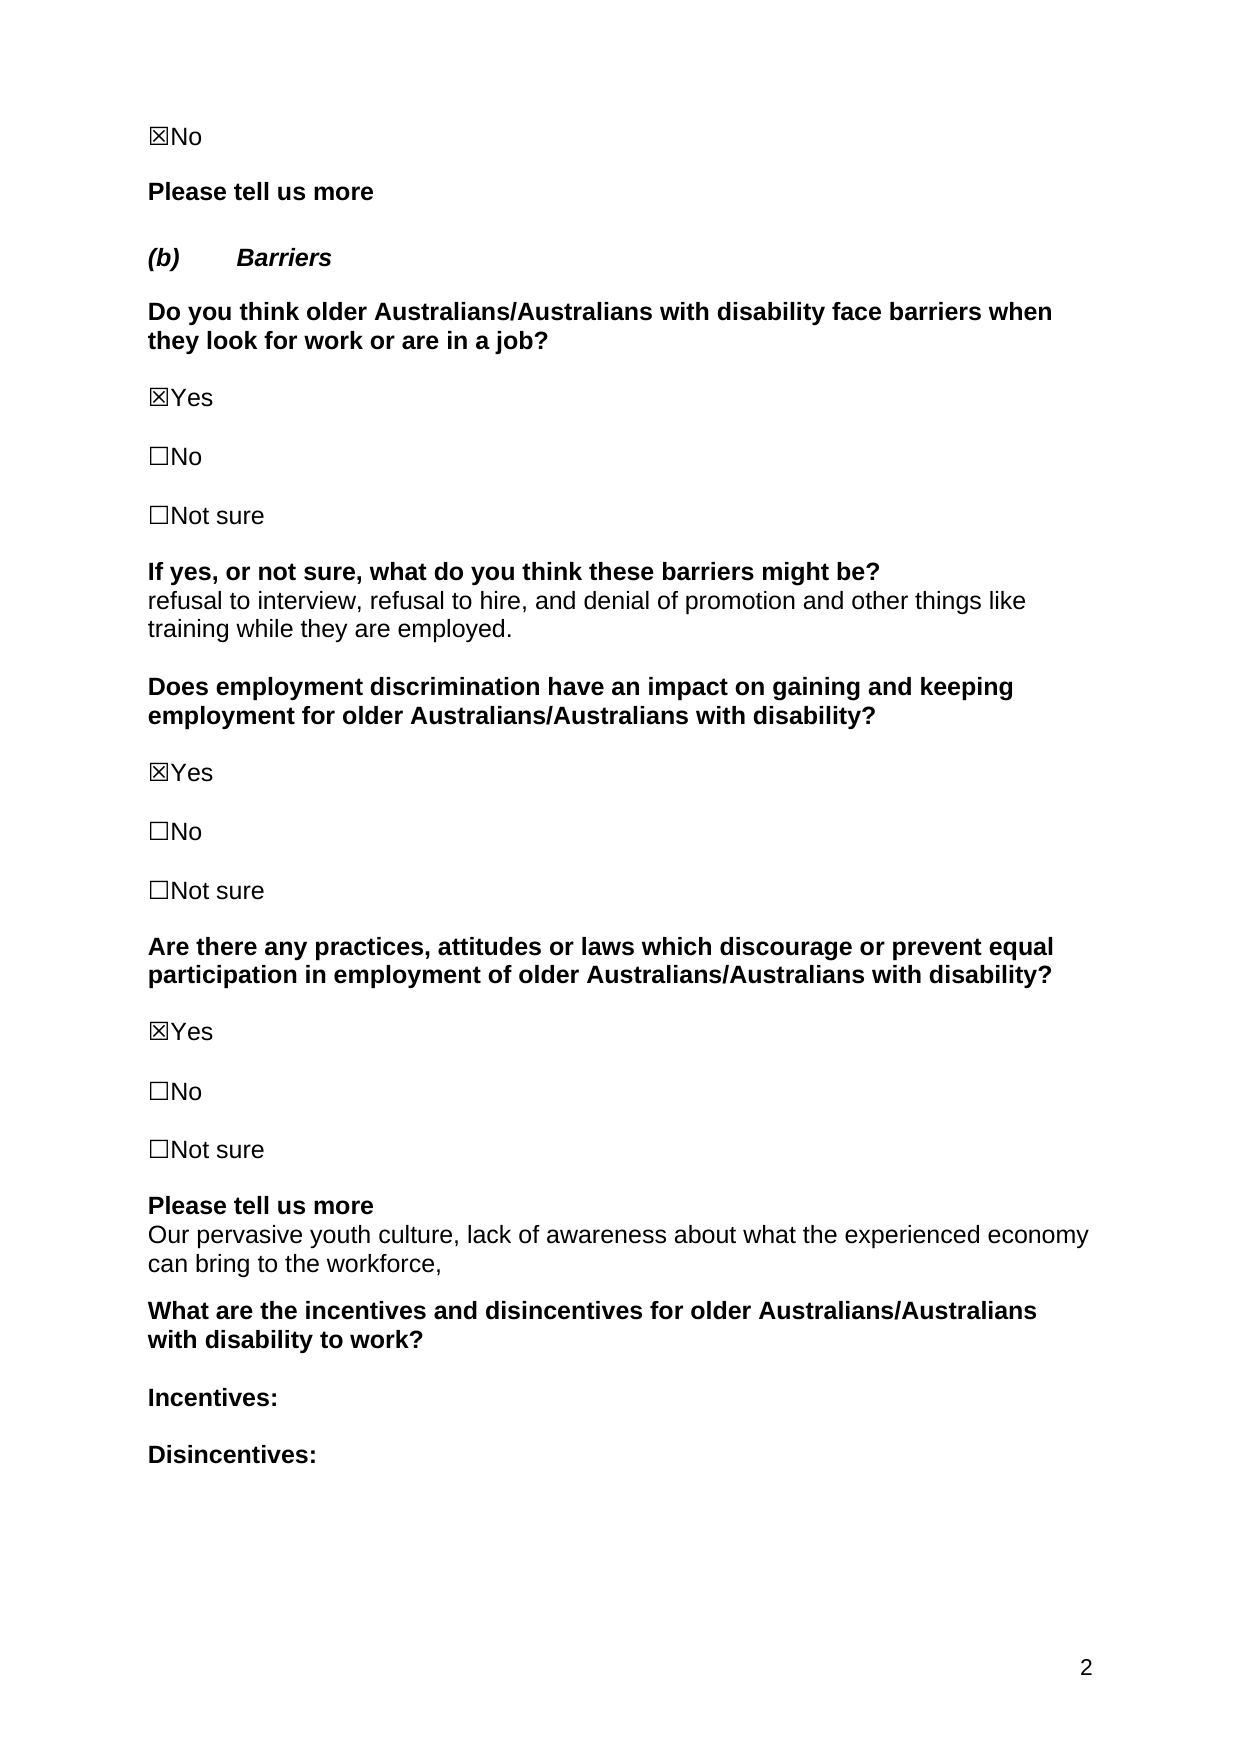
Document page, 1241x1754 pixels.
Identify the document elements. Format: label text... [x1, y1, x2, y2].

text Yes [148, 754, 1092, 788]
text No [148, 439, 1092, 473]
text Yes [148, 380, 1092, 414]
text refusal to interview, refusal to hire, and denial of promotion and other things like training while they are employed. [148, 586, 1092, 643]
text What are the incentives and disincentives for older Australians/Australians with disability to work? [148, 1296, 1092, 1354]
text Please tell us more [148, 1191, 1092, 1220]
text Our pervasive youth culture, lack of awareness about what the experienced economy can bring to the workforce, [148, 1220, 1092, 1277]
text Not sure [148, 498, 1092, 532]
text If yes, or not sure, what do you think these barriers might be? [148, 557, 1092, 586]
text Not sure [148, 1132, 1092, 1166]
text Are there any practices, attitudes or laws which discourage or prevent equal participation in employment of older Australians/Australians with disability? [148, 932, 1092, 989]
subtitle Barriers [148, 243, 1092, 272]
text Please tell us more [148, 177, 1092, 206]
text No [148, 118, 1092, 152]
text No [148, 813, 1092, 847]
text Do you think older Australians/Australians with disability face barriers when they look for work or are in a job? [148, 297, 1092, 355]
text Does employment discrimination have an impact on gaining and keeping employment for older Australians/Australians with disability? [148, 672, 1092, 729]
text Not sure [148, 872, 1092, 907]
text Disincentives: [148, 1440, 1092, 1469]
text Incentives: [148, 1383, 1092, 1412]
text Yes [148, 1014, 1092, 1048]
text No [148, 1073, 1092, 1107]
